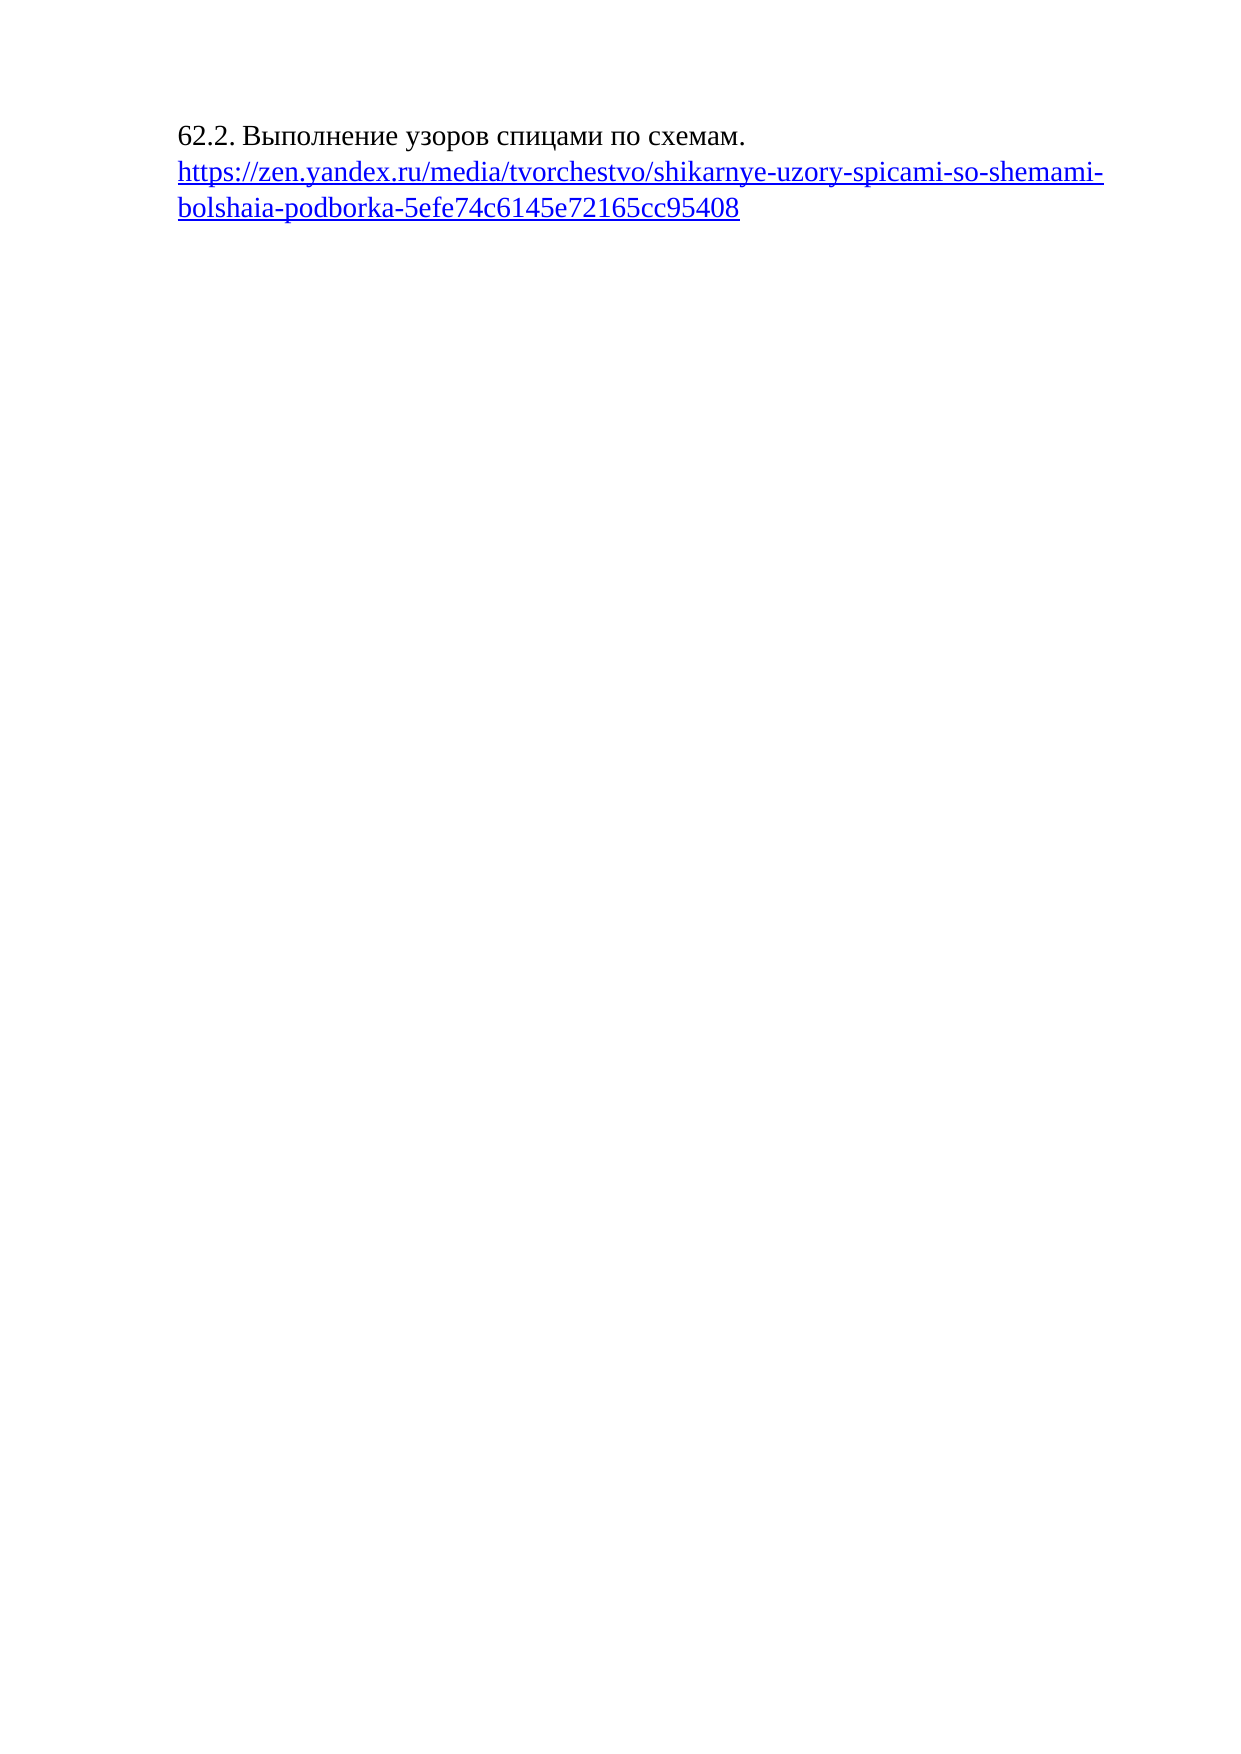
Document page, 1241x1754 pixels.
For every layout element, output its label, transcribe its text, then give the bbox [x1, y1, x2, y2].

text 62.2. Выполнение узоров спицами по схемам. https://zen.yandex.ru/media/tvorchestvo/shikarnye-uzory-spicami-so-shemami-bolshaia-podborka-5efe74c6145e72165cc95408 [177, 118, 1152, 224]
